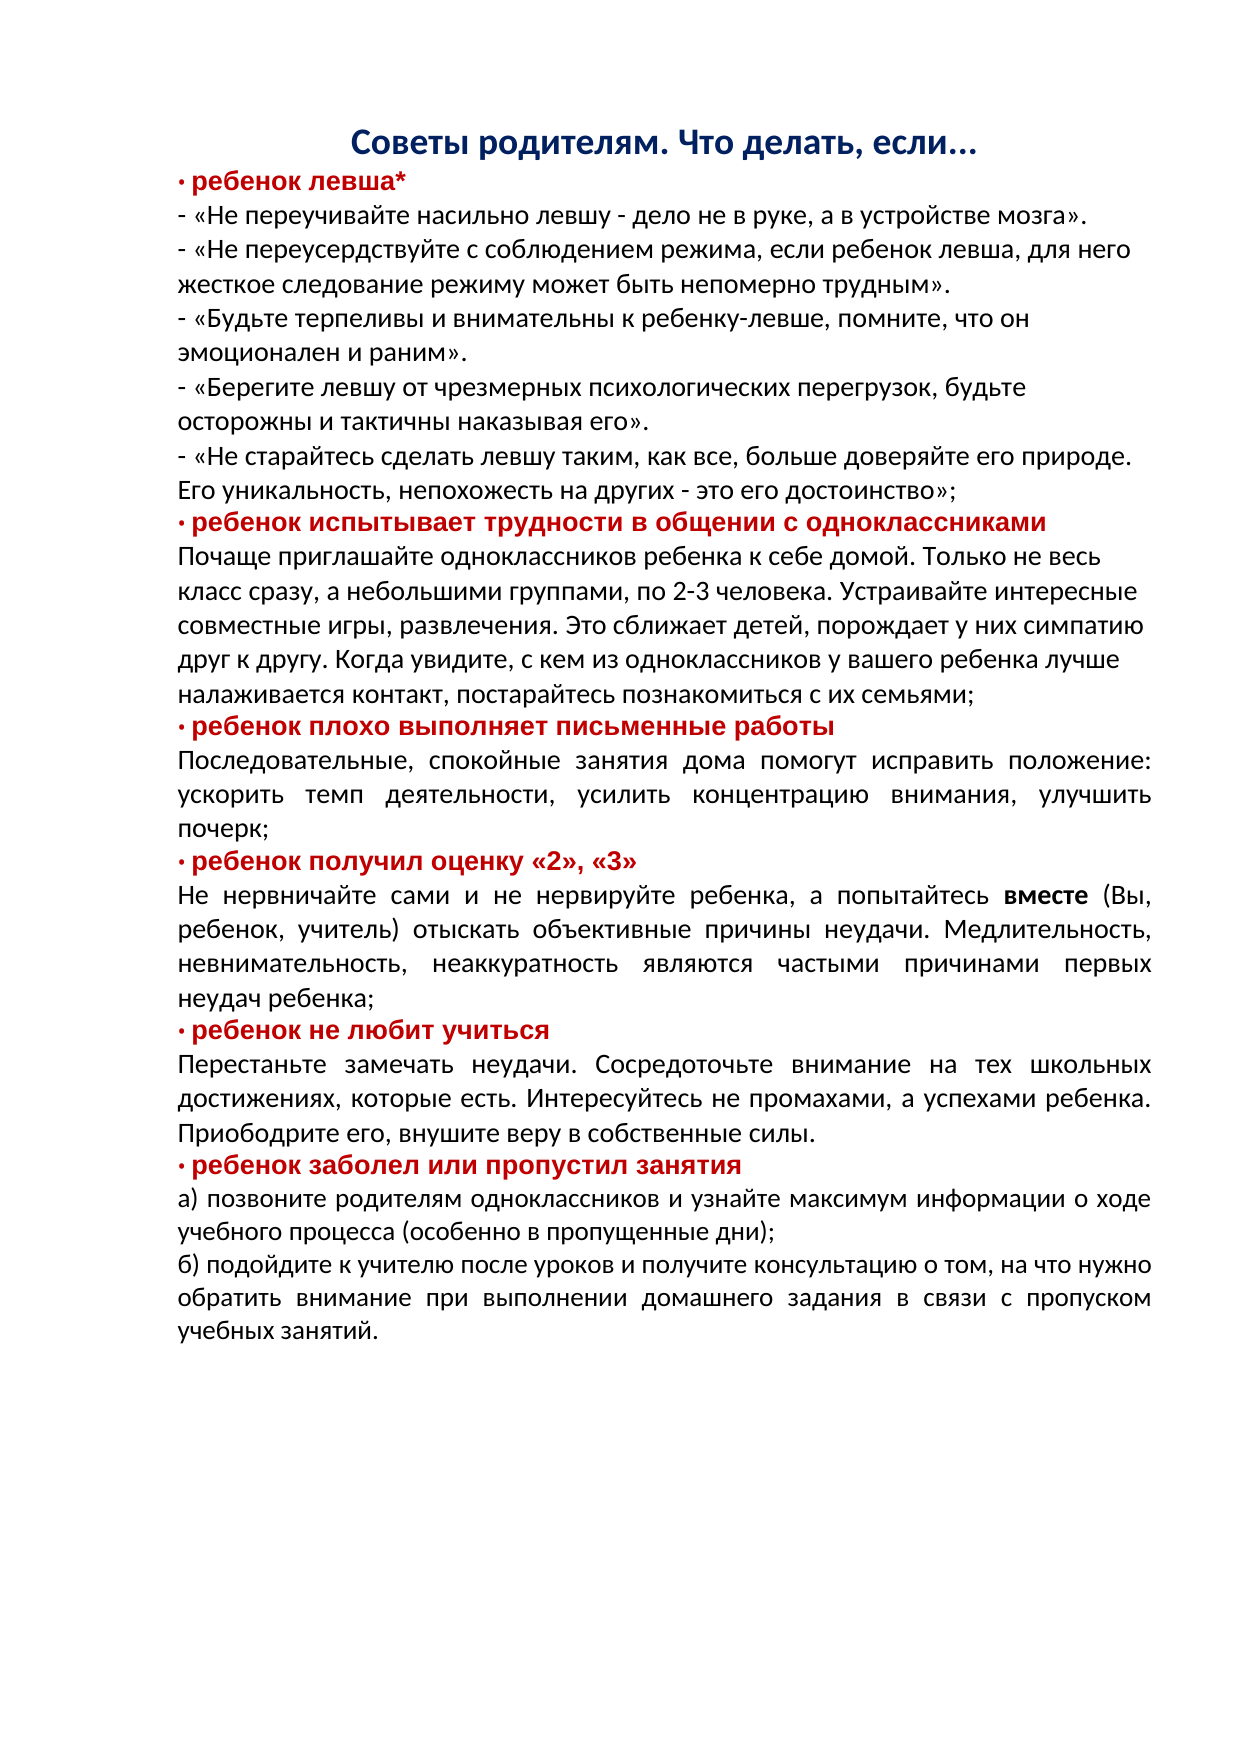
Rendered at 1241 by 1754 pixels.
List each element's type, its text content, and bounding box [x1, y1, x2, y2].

text • ребенок испытывает трудности в общении с одноклассниками [177, 506, 1152, 538]
text - «Берегите левшу от чрезмерных психологических перегрузок, будьте осторожны и тактичны наказывая его». [177, 369, 1152, 438]
text Не нервничайте сами и не нервируйте ребенка, а попытайтесь вместе (Вы, ребенок, учитель) отыскать объективные причины неудачи. Медлительность, невнимательность, неаккуратность являются частыми причинами первых неудач ребенка; [177, 877, 1152, 1014]
text Советы родителям. Что делать, если... [177, 118, 1152, 164]
text а) позвоните родителям одноклассников и узнайте максимум информации о ходе учебного процесса (особенно в пропущенные дни); [177, 1181, 1152, 1247]
text • ребенок левша* [177, 164, 1152, 197]
text Последовательные, спокойные занятия дома помогут исправить положение: ускорить темп деятельности, усилить концентрацию внимания, улучшить почерк; [177, 742, 1152, 845]
text • ребенок получил оценку «2», «3» [177, 845, 1152, 877]
text - «Не переусердствуйте с соблюдением режима, если ребенок левша, для него жесткое следование режиму может быть непомерно трудным». [177, 231, 1152, 300]
text - «Будьте терпеливы и внимательны к ребенку-левше, помните, что он эмоционален и раним». [177, 300, 1152, 369]
text • ребенок не любит учиться [177, 1014, 1152, 1046]
text - «Не переучивайте насильно левшу - дело не в руке, а в устройстве мозга». [177, 197, 1152, 231]
text • ребенок плохо выполняет письменные работы [177, 710, 1152, 742]
text - «Не старайтесь сделать левшу таким, как все, больше доверяйте его природе. Его уникальность, непохожесть на других - это его достоинство»; [177, 438, 1152, 506]
text • ребенок заболел или пропустил занятия [177, 1149, 1152, 1181]
text Перестаньте замечать неудачи. Сосредоточьте внимание на тех школьных достижениях, которые есть. Интересуйтесь не промахами, а успехами ребенка. Приободрите его, внушите веру в собственные силы. [177, 1046, 1152, 1149]
text б) подойдите к учителю после уроков и получите консультацию о том, на что нужно обратить внимание при выполнении домашнего задания в связи с пропуском учебных занятий. [177, 1247, 1152, 1346]
text Почаще приглашайте одноклассников ребенка к себе домой. Только не весь класс сразу, а небольшими группами, по 2-3 человека. Устраивайте интересные совместные игры, развлечения. Это сближает детей, порождает у них симпатию друг к другу. Когда увидите, с кем из одноклассников у вашего ребенка лучше налаживается контакт, постарайтесь познакомиться с их семьями; [177, 538, 1152, 710]
